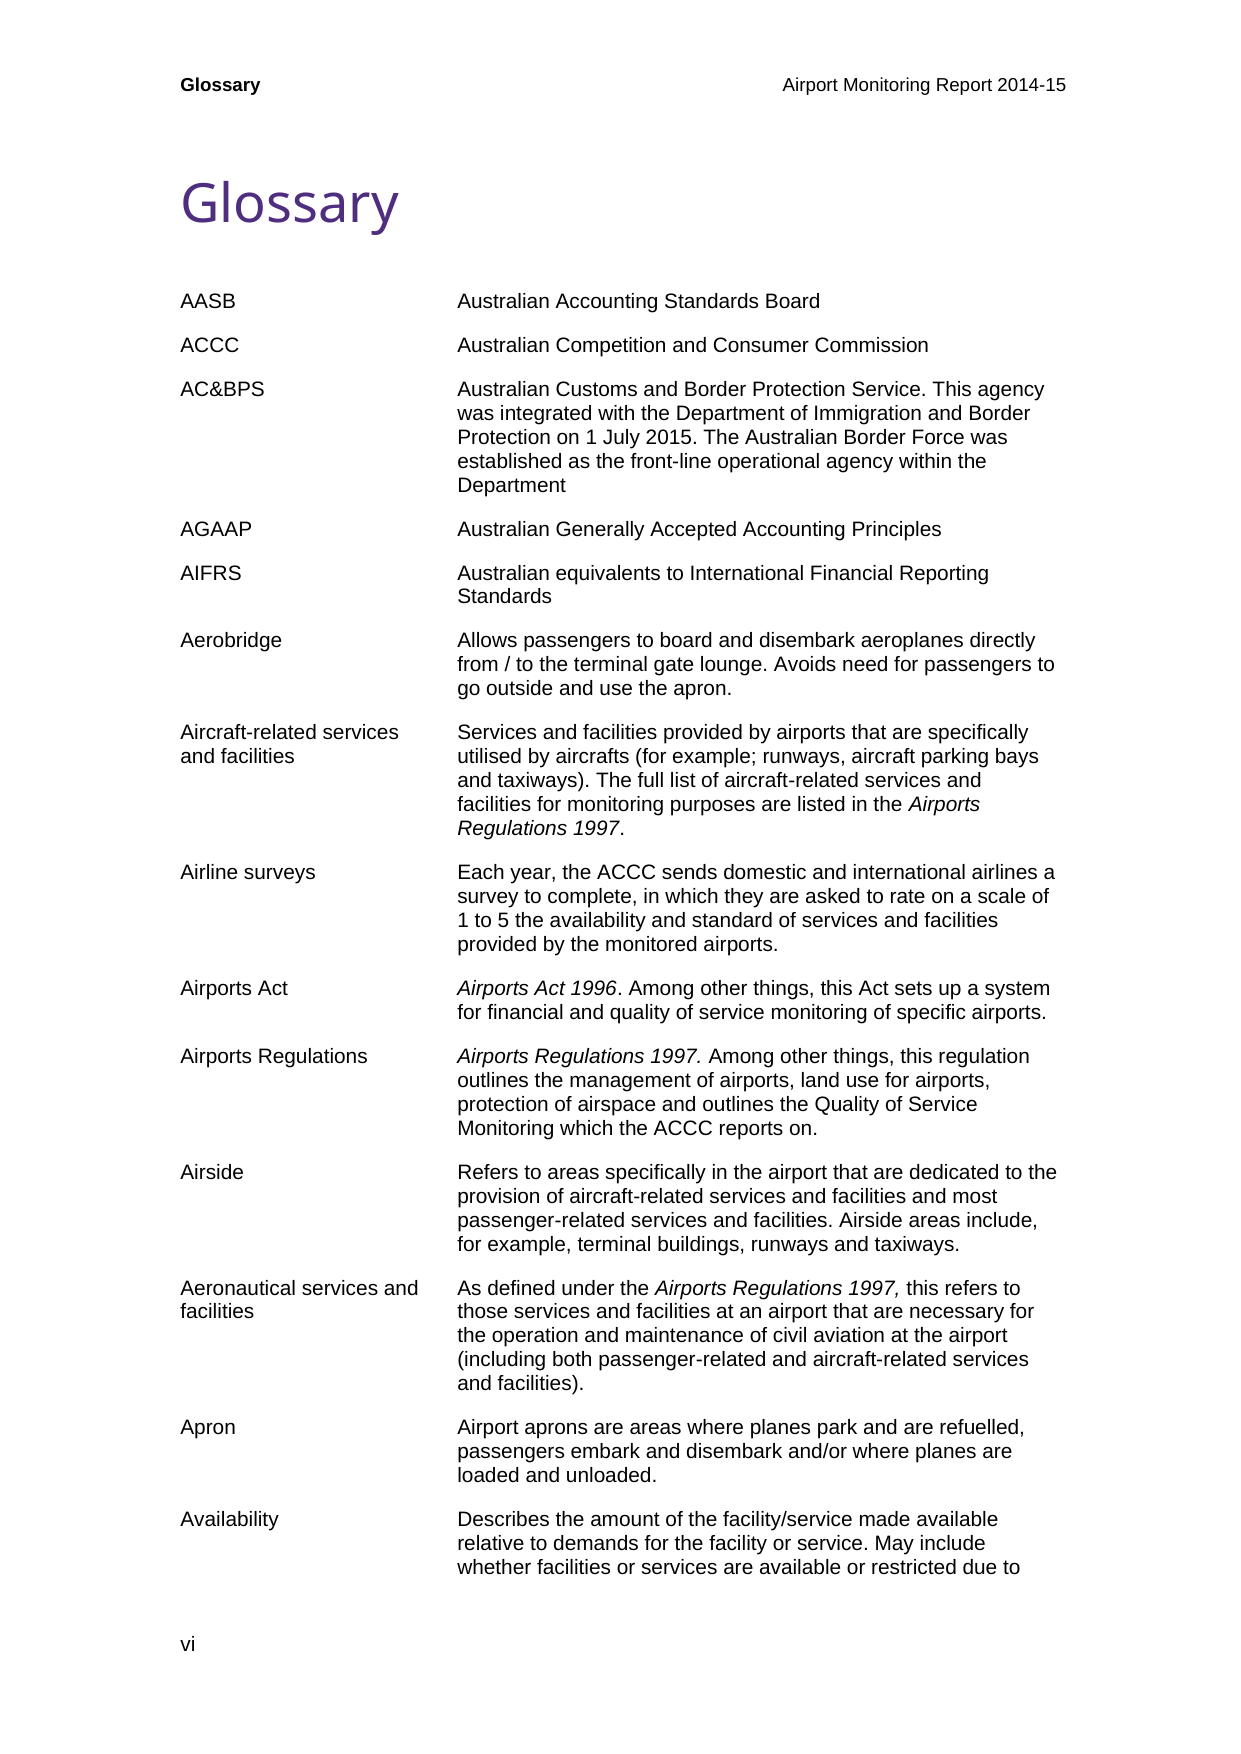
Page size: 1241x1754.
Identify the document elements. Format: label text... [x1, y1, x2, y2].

table_cell Australian Generally Accepted Accounting Principles [446, 516, 1071, 560]
table_header Australian Accounting Standards Board [446, 289, 1071, 333]
table_cell Allows passengers to board and disembark aeroplanes directly from / to the terminal gate lounge. Avoids need for passengers to go outside and use the apron. [446, 628, 1071, 720]
table_cell Aircraft-related services and facilities [169, 720, 446, 860]
table_cell Australian Competition and Consumer Commission [446, 333, 1071, 377]
table_cell Aerobridge [169, 628, 446, 720]
subtitle Glossary [180, 165, 1060, 239]
table_cell Airports Act [169, 976, 446, 1044]
table_cell ACCC [169, 333, 446, 377]
table_cell Airline surveys [169, 860, 446, 976]
table_cell Australian equivalents to International Financial Reporting Standards [446, 560, 1071, 628]
table_cell Australian Customs and Border Protection Service. This agency was integrated with the Department of Immigration and Border Protection on 1 July 2015. The Australian Border Force was established as the front-line operational agency within the Department [446, 377, 1071, 516]
table_cell AIFRS [169, 560, 446, 628]
table_cell Availability [169, 1507, 446, 1579]
table_cell Refers to areas specifically in the airport that are dedicated to the provision of aircraft-related services and facilities and most passenger-related services and facilities. Airside areas include, for example, terminal buildings, runways and taxiways. [446, 1160, 1071, 1275]
table_cell AGAAP [169, 516, 446, 560]
table_cell Airports Regulations 1997. Among other things, this regulation outlines the management of airports, land use for airports, protection of airspace and outlines the Quality of Service Monitoring which the ACCC reports on. [446, 1044, 1071, 1159]
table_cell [446, 1507, 1071, 1579]
table_cell Services and facilities provided by airports that are specifically utilised by aircrafts (for example; runways, aircraft parking bays and taxiways). The full list of aircraft-related services and facilities for monitoring purposes are listed in the Airports Regulations 1997. [446, 720, 1071, 860]
table_cell Airports Regulations [169, 1044, 446, 1159]
table_cell AC&BPS [169, 377, 446, 516]
table_cell Each year, the ACCC sends domestic and international airlines a survey to complete, in which they are asked to rate on a scale of 1 to 5 the availability and standard of services and facilities provided by the monitored airports. [446, 860, 1071, 976]
table_cell Airport aprons are areas where planes park and are refuelled, passengers embark and disembark and/or where planes are loaded and unloaded. [446, 1415, 1071, 1507]
table_cell Airports Act 1996. Among other things, this Act sets up a system for financial and quality of service monitoring of specific airports. [446, 976, 1071, 1044]
table_header AASB [169, 289, 446, 333]
table_cell As defined under the Airports Regulations 1997, this refers to those services and facilities at an airport that are necessary for the operation and maintenance of civil aviation at the airport (including both passenger-related and aircraft-related services and facilities). [446, 1275, 1071, 1415]
table_cell Apron [169, 1415, 446, 1507]
table_cell Airside [169, 1160, 446, 1275]
table_cell Aeronautical services and facilities [169, 1275, 446, 1415]
